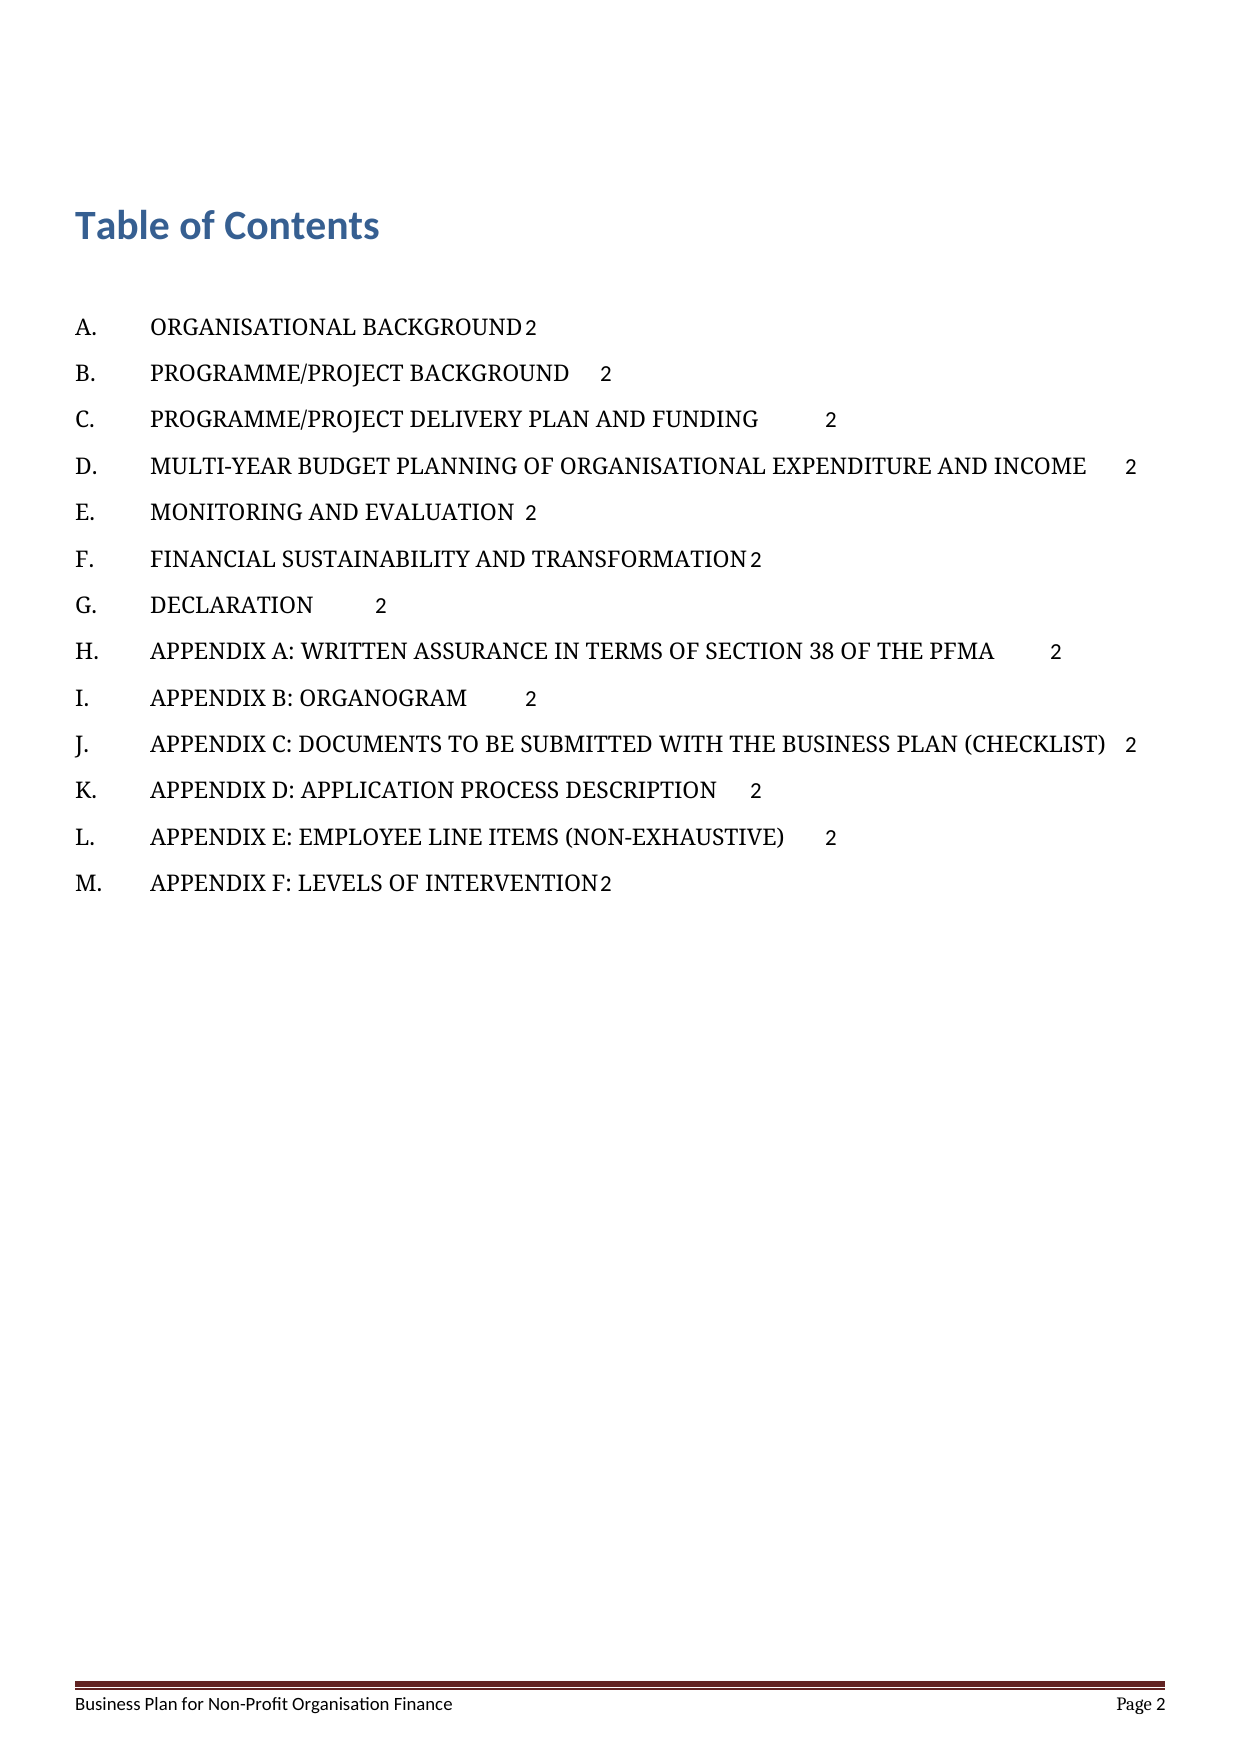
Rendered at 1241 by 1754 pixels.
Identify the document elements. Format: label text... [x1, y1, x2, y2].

text C. PROGRAMME/PROJECT DELIVERY PLAN AND FUNDING 2 [75, 403, 1165, 435]
text J. APPENDIX C: DOCUMENTS TO BE SUBMITTED WITH THE BUSINESS PLAN (CHECKLIST) 2 [75, 728, 1165, 759]
text L. APPENDIX E: EMPLOYEE LINE ITEMS (NON-EXHAUSTIVE) 2 [75, 821, 1165, 852]
text A. ORGANISATIONAL BACKGROUND 2 [75, 311, 1165, 342]
text F. FINANCIAL SUSTAINABILITY AND TRANSFORMATION 2 [75, 542, 1165, 574]
text E. MONITORING AND EVALUATION 2 [75, 496, 1165, 527]
text H. APPENDIX A: WRITTEN ASSURANCE IN TERMS OF SECTION 38 OF THE PFMA 2 [75, 635, 1165, 666]
text K. APPENDIX D: APPLICATION PROCESS DESCRIPTION 2 [75, 774, 1165, 806]
text I. APPENDIX B: ORGANOGRAM 2 [75, 682, 1165, 713]
text D. MULTI-YEAR BUDGET PLANNING OF ORGANISATIONAL EXPENDITURE AND INCOME 2 [75, 450, 1165, 481]
text M. APPENDIX F: LEVELS OF INTERVENTION 2 [75, 867, 1165, 898]
text G. DECLARATION 2 [75, 589, 1165, 620]
text B. PROGRAMME/PROJECT BACKGROUND 2 [75, 357, 1165, 388]
subtitle Table of Contents [75, 199, 1165, 250]
